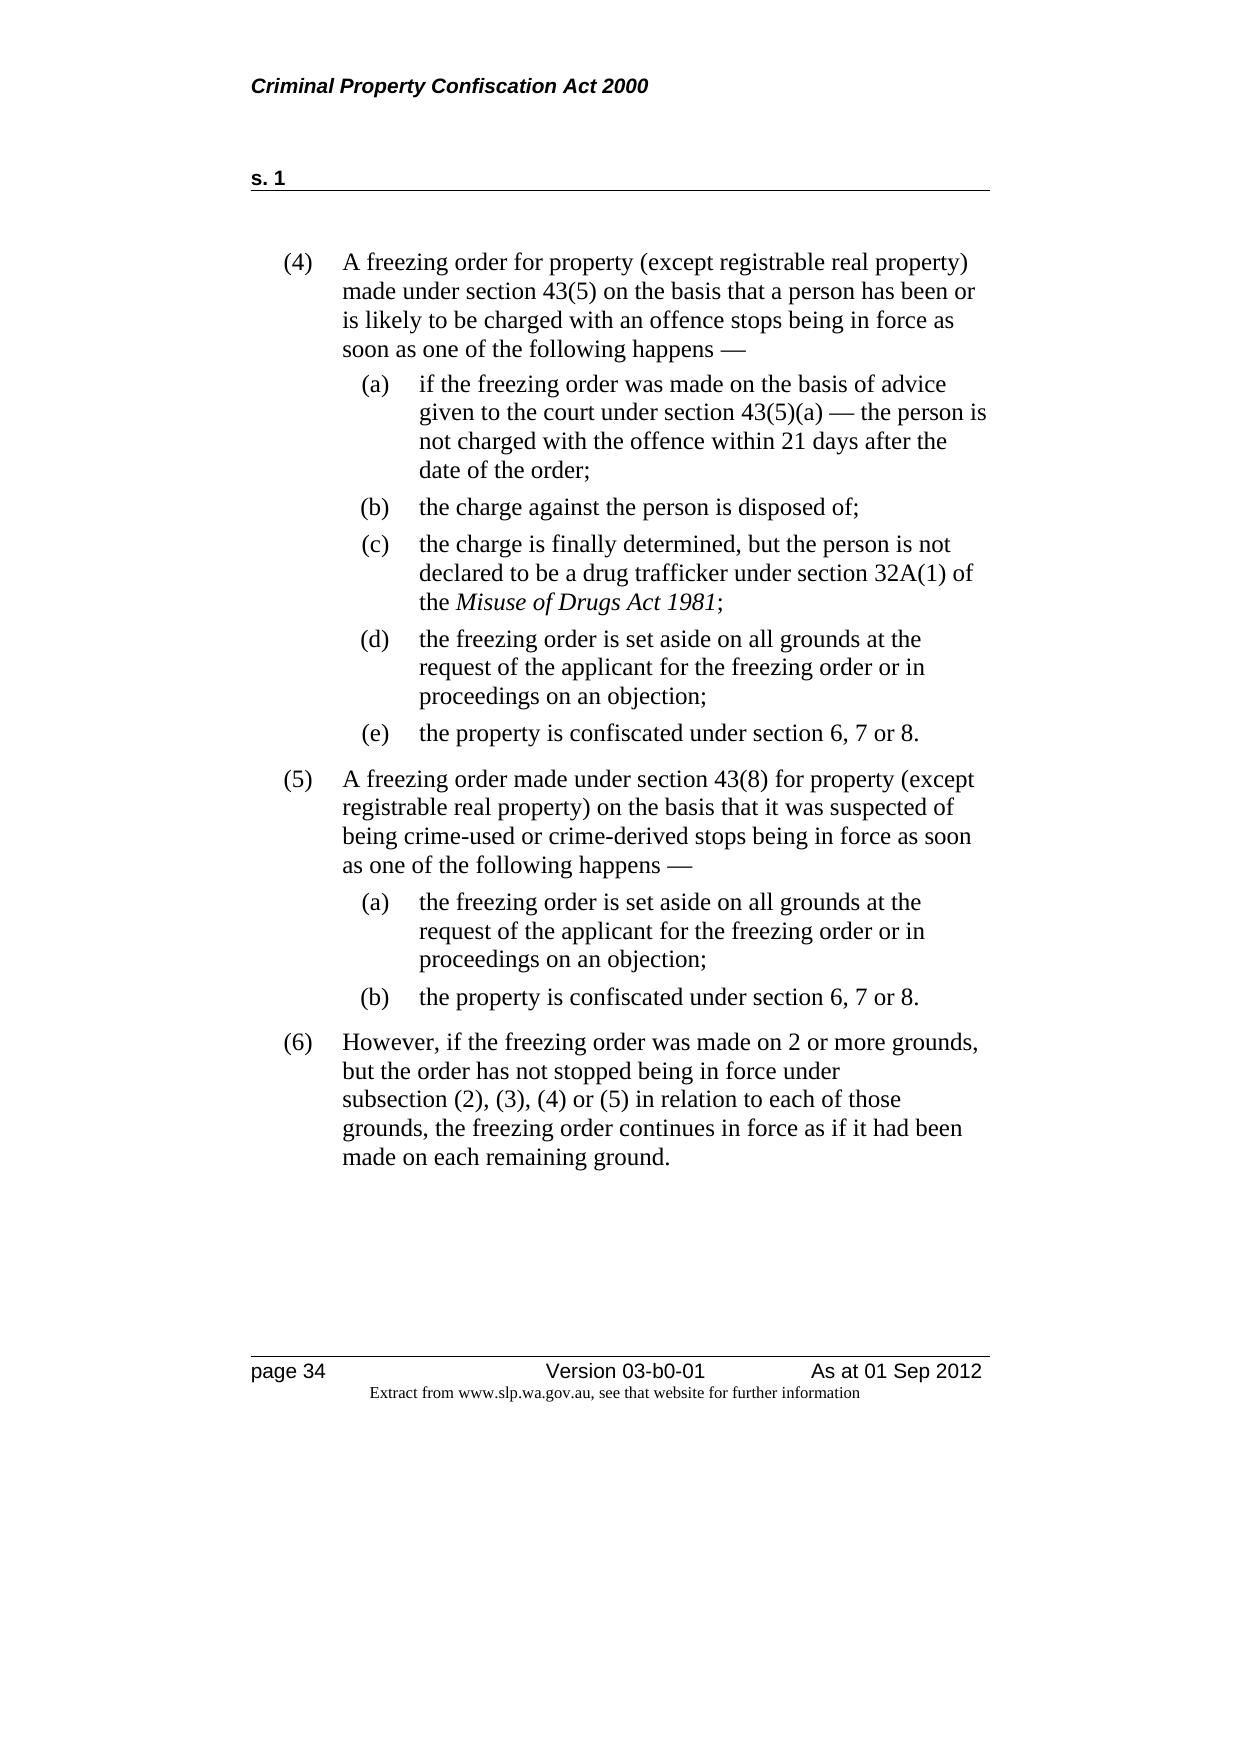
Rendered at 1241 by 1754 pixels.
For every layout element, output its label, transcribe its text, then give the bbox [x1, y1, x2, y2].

text (5) A freezing order made under section 43(8) for property (except registrable real property) on the basis that it was suspected of being crime-used or crime-derived stops being in force as soon as one of the following happens — [251, 764, 990, 879]
text (b) the property is confiscated under section 6, 7 or 8. [251, 982, 990, 1010]
text (e) the property is confiscated under section 6, 7 or 8. [251, 718, 990, 747]
text (b) the charge against the person is disposed of; [251, 492, 990, 521]
text (4) A freezing order for property (except registrable real property) made under section 43(5) on the basis that a person has been or is likely to be charged with an offence stops being in force as soon as one of the following happens — [251, 247, 990, 362]
text (6) However, if the freezing order was made on 2 or more grounds, but the order has not stopped being in force under subsection (2), (3), (4) or (5) in relation to each of those grounds, the freezing order continues in force as if it had been made on each remaining ground. [251, 1027, 990, 1171]
text (a) the freezing order is set aside on all grounds at the request of the applicant for the freezing order or in proceedings on an objection; [251, 887, 990, 973]
text (c) the charge is finally determined, but the person is not declared to be a drug trafficker under section 32A(1) of the Misuse of Drugs Act 1981; [251, 529, 990, 615]
text (a) if the freezing order was made on the basis of advice given to the court under section 43(5)(a) — the person is not charged with the offence within 21 days after the date of the order; [251, 369, 990, 484]
text (d) the freezing order is set aside on all grounds at the request of the applicant for the freezing order or in proceedings on an objection; [251, 624, 990, 710]
